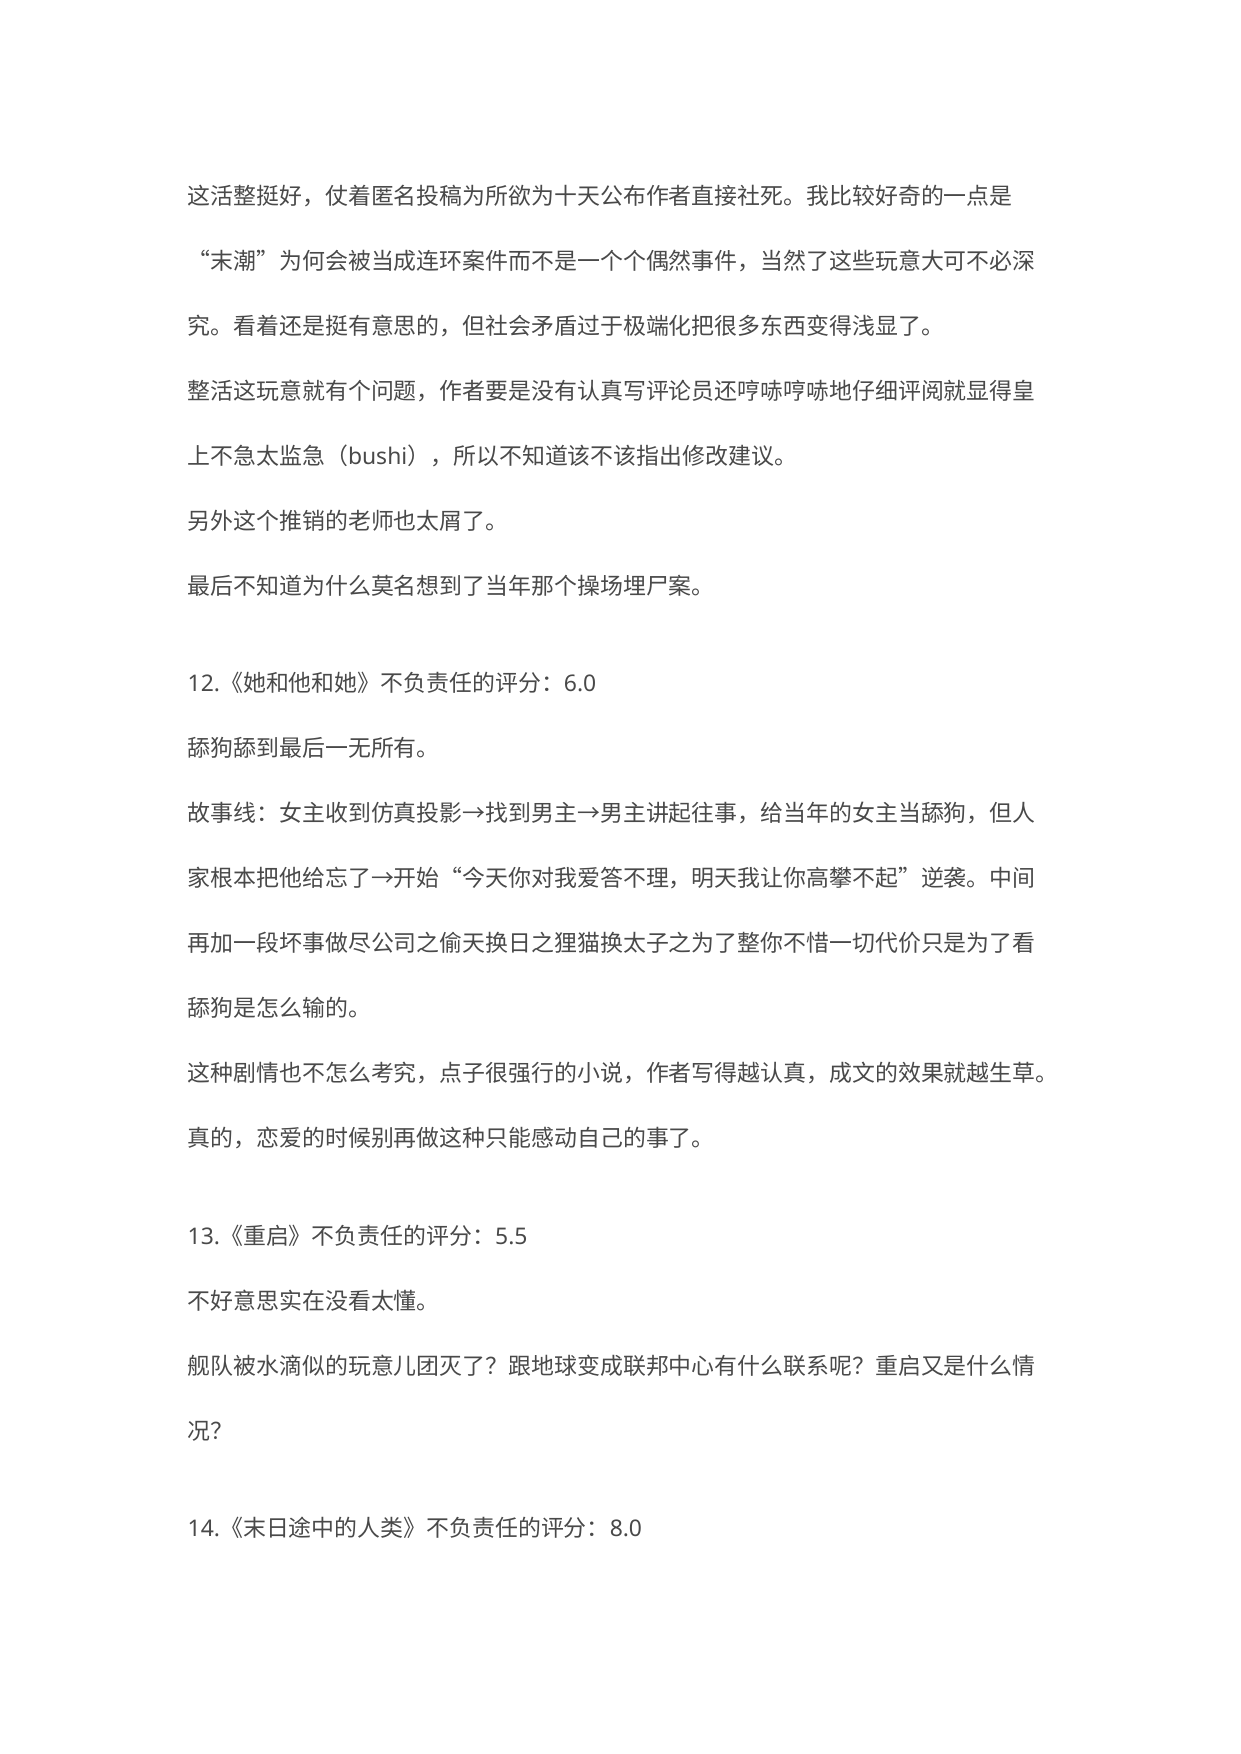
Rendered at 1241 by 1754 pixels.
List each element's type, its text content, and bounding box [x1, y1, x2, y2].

text 整活这玩意就有个问题，作者要是没有认真写评论员还哼哧哼哧地仔细评阅就显得皇上不急太监急（bushi），所以不知道该不该指出修改建议。 [187, 357, 1053, 487]
text 这种剧情也不怎么考究，点子很强行的小说，作者写得越认真，成文的效果就越生草。 [187, 1039, 1053, 1104]
text 12.《她和他和她》不负责任的评分：6.0 [187, 649, 1053, 714]
text 不好意思实在没看太懂。 [187, 1267, 1053, 1332]
text 这活整挺好，仗着匿名投稿为所欲为十天公布作者直接社死。我比较好奇的一点是“末潮”为何会被当成连环案件而不是一个个偶然事件，当然了这些玩意大可不必深究。看着还是挺有意思的，但社会矛盾过于极端化把很多东西变得浅显了。 [187, 162, 1053, 357]
text 真的，恋爱的时候别再做这种只能感动自己的事了。 [187, 1104, 1053, 1169]
text 舔狗舔到最后一无所有。 [187, 714, 1053, 779]
text 最后不知道为什么莫名想到了当年那个操场埋尸案。 [187, 552, 1053, 617]
text 舰队被水滴似的玩意儿团灭了？跟地球变成联邦中心有什么联系呢？重启又是什么情况？ [187, 1332, 1053, 1462]
text 14.《末日途中的人类》不负责任的评分：8.0 [187, 1494, 1053, 1559]
text 故事线：女主收到仿真投影→找到男主→男主讲起往事，给当年的女主当舔狗，但人家根本把他给忘了→开始“今天你对我爱答不理，明天我让你高攀不起”逆袭。中间再加一段坏事做尽公司之偷天换日之狸猫换太子之为了整你不惜一切代价只是为了看舔狗是怎么输的。 [187, 779, 1053, 1039]
text 13.《重启》不负责任的评分：5.5 [187, 1202, 1053, 1267]
text 另外这个推销的老师也太屑了。 [187, 487, 1053, 552]
